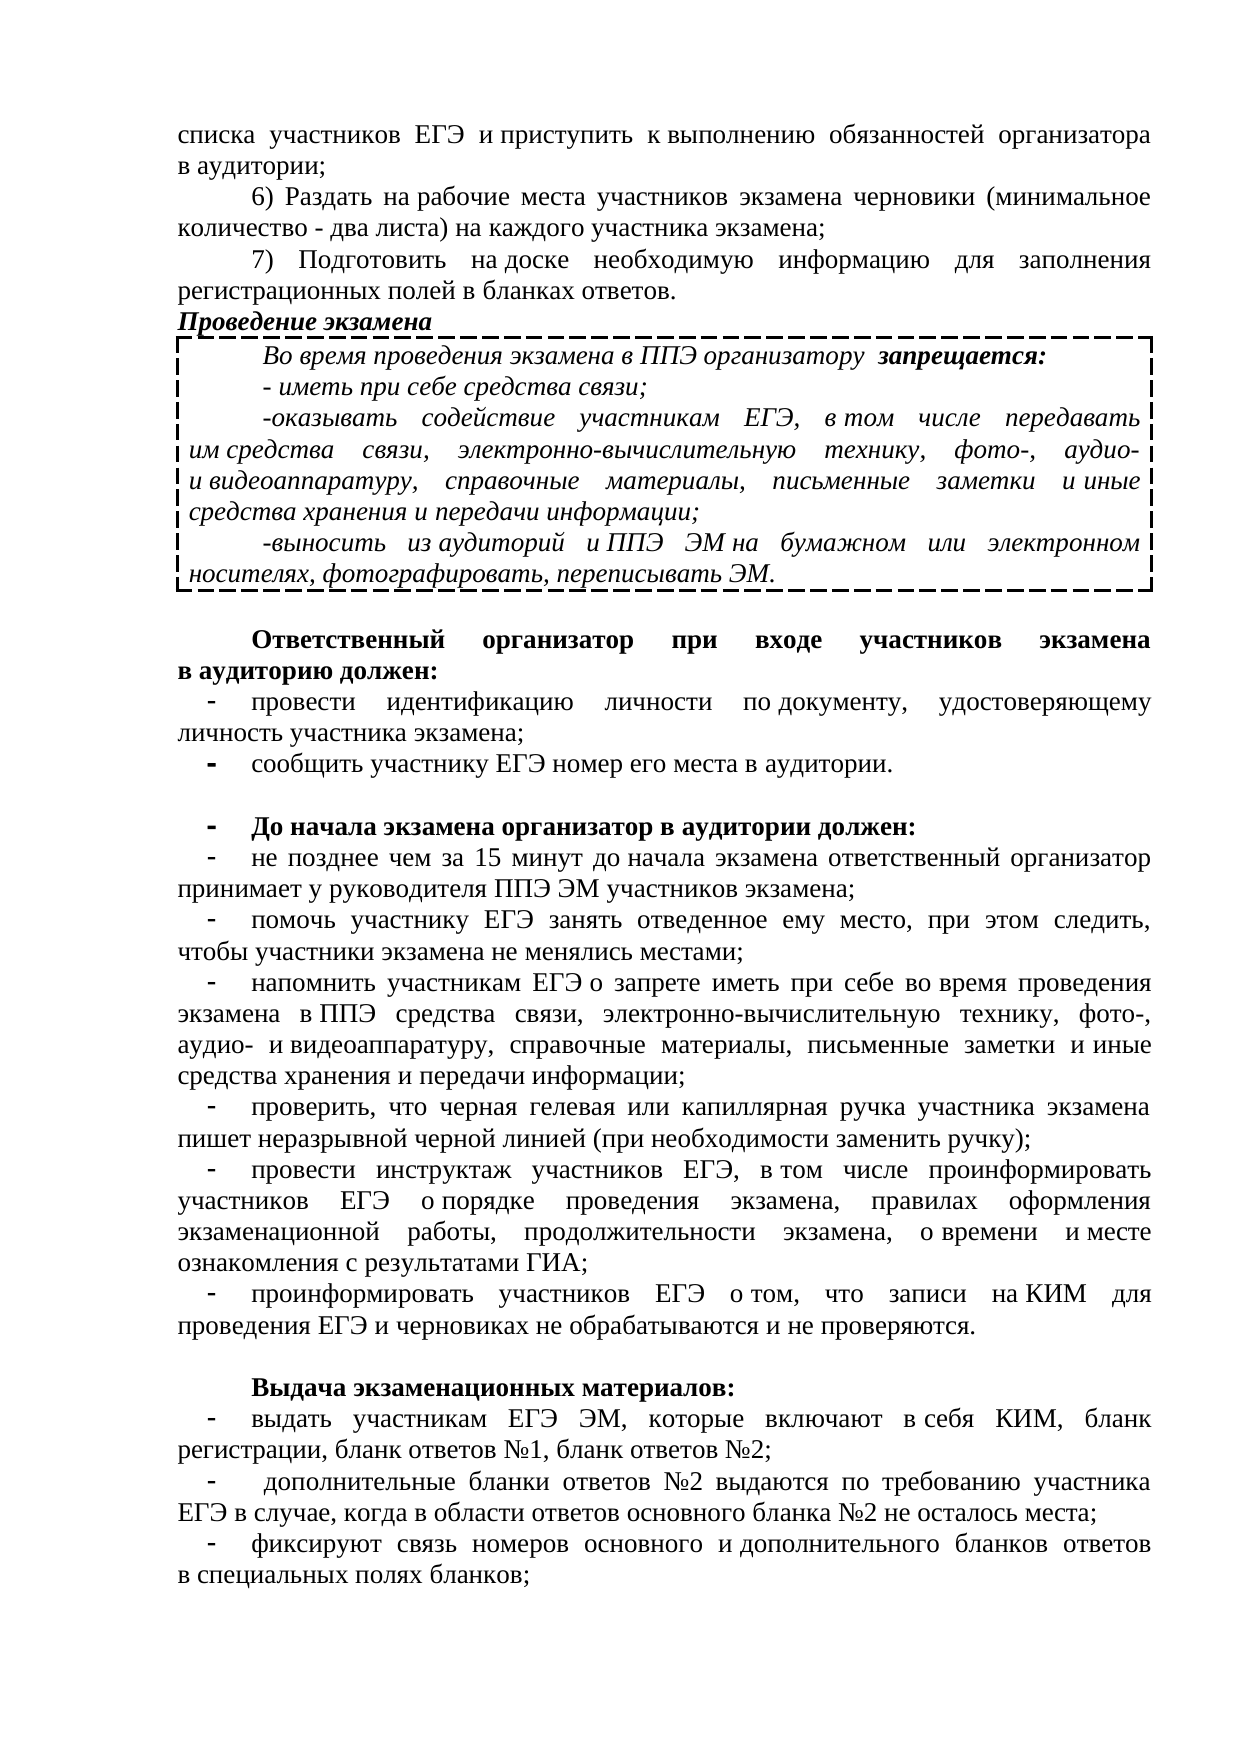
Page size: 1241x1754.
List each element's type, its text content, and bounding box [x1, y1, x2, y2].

list выдать участникам ЕГЭ ЭМ, которые включают в себя КИМ, бланк регистрации, бланк ответов №1, бланк ответов №2; [177, 1402, 1152, 1465]
text Выдача экзаменационных материалов: [177, 1371, 1152, 1402]
list дополнительные бланки ответов №2 выдаются по требованию участника ЕГЭ в случае, когда в области ответов основного бланка №2 не осталось места; [177, 1465, 1152, 1527]
list не позднее чем за 15 минут до начала экзамена ответственный организатор принимает у руководителя ППЭ ЭМ участников экзамена; [177, 841, 1152, 903]
text Проведение экзамена [177, 305, 1152, 336]
list фиксируют связь номеров основного и дополнительного бланков ответов в специальных полях бланков; [177, 1527, 1152, 1589]
list проинформировать участников ЕГЭ о том, что записи на КИМ для проведения ЕГЭ и черновиках не обрабатываются и не проверяются. [177, 1278, 1152, 1340]
text 6) Раздать на рабочие места участников экзамена черновики (минимальное количество - два листа) на каждого участника экзамена; [177, 180, 1152, 243]
list провести инструктаж участников ЕГЭ, в том числе проинформировать участников ЕГЭ о порядке проведения экзамена, правилах оформления экзаменационной работы, продолжительности экзамена, о времени и месте ознакомления с результатами ГИА; [177, 1153, 1152, 1278]
table_header Во время проведения экзамена в ППЭ организатору запрещается: - иметь при себе средства связи; -оказывать содействие участникам ЕГЭ, в том числе передавать им средства связи, электронно-вычислительную технику, фото-, аудио- и видеоаппаратуру, справочные материалы, письменные заметки и иные средства хранения и передачи информации; -выносить из аудиторий и ППЭ ЭМ на бумажном или электронном носителях, фотографировать, переписывать ЭМ. [177, 336, 1152, 588]
list провести идентификацию личности по документу, удостоверяющему личность участника экзамена; [177, 685, 1152, 747]
list сообщить участнику ЕГЭ номер его места в аудитории. [177, 747, 1152, 779]
text Ответственный организатор при входе участников экзамена в аудиторию должен: [177, 623, 1152, 685]
list напомнить участникам ЕГЭ о запрете иметь при себе во время проведения экзамена в ППЭ средства связи, электронно-вычислительную технику, фото-, аудио- и видеоаппаратуру, справочные материалы, письменные заметки и иные средства хранения и передачи информации; [177, 966, 1152, 1091]
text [177, 118, 1152, 180]
list До начала экзамена организатор в аудитории должен: [177, 810, 1152, 841]
list проверить, что черная гелевая или капиллярная ручка участника экзамена пишет неразрывной черной линией (при необходимости заменить ручку); [177, 1091, 1152, 1153]
list помочь участнику ЕГЭ занять отведенное ему место, при этом следить, чтобы участники экзамена не менялись местами; [177, 903, 1152, 966]
text 7) Подготовить на доске необходимую информацию для заполнения регистрационных полей в бланках ответов. [177, 243, 1152, 305]
